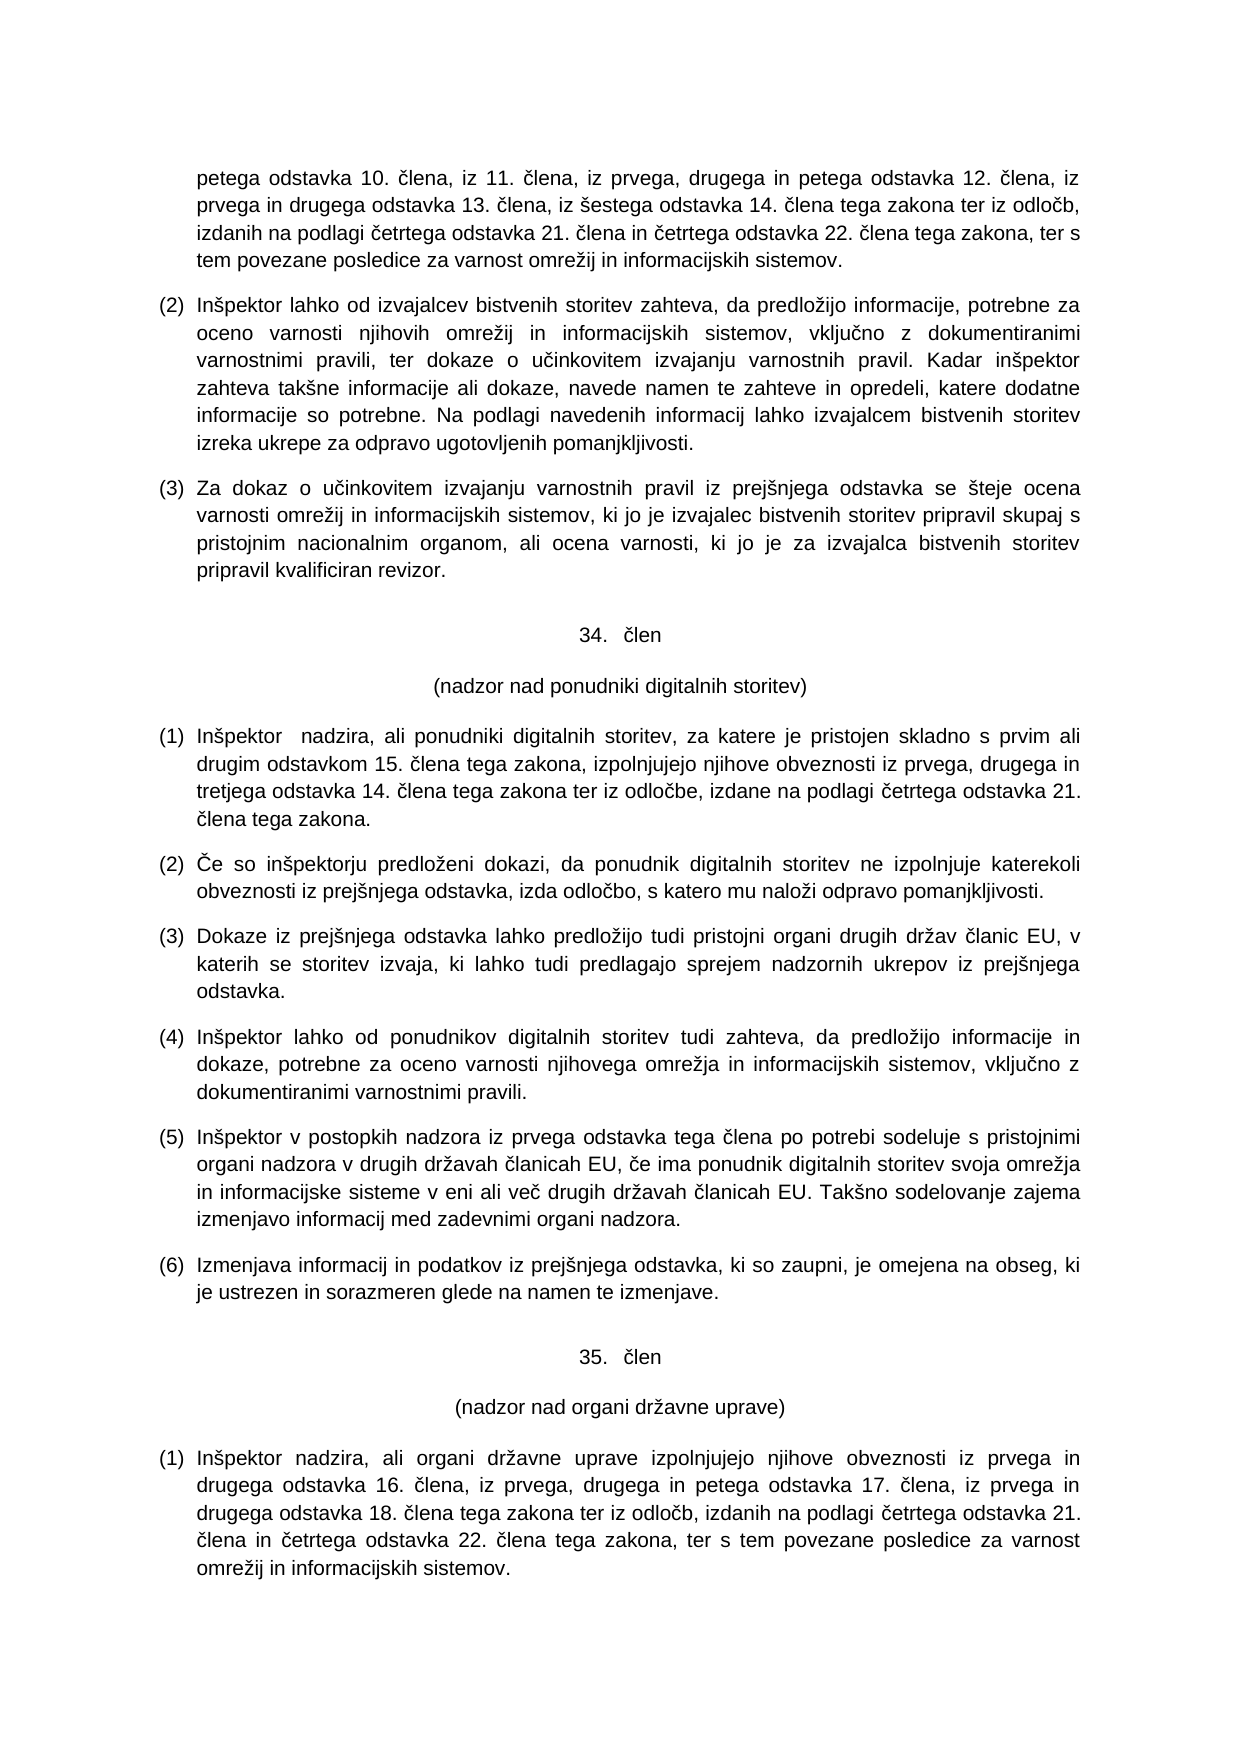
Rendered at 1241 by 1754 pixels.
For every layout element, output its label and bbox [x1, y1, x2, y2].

table_header [148, 148, 1093, 1583]
